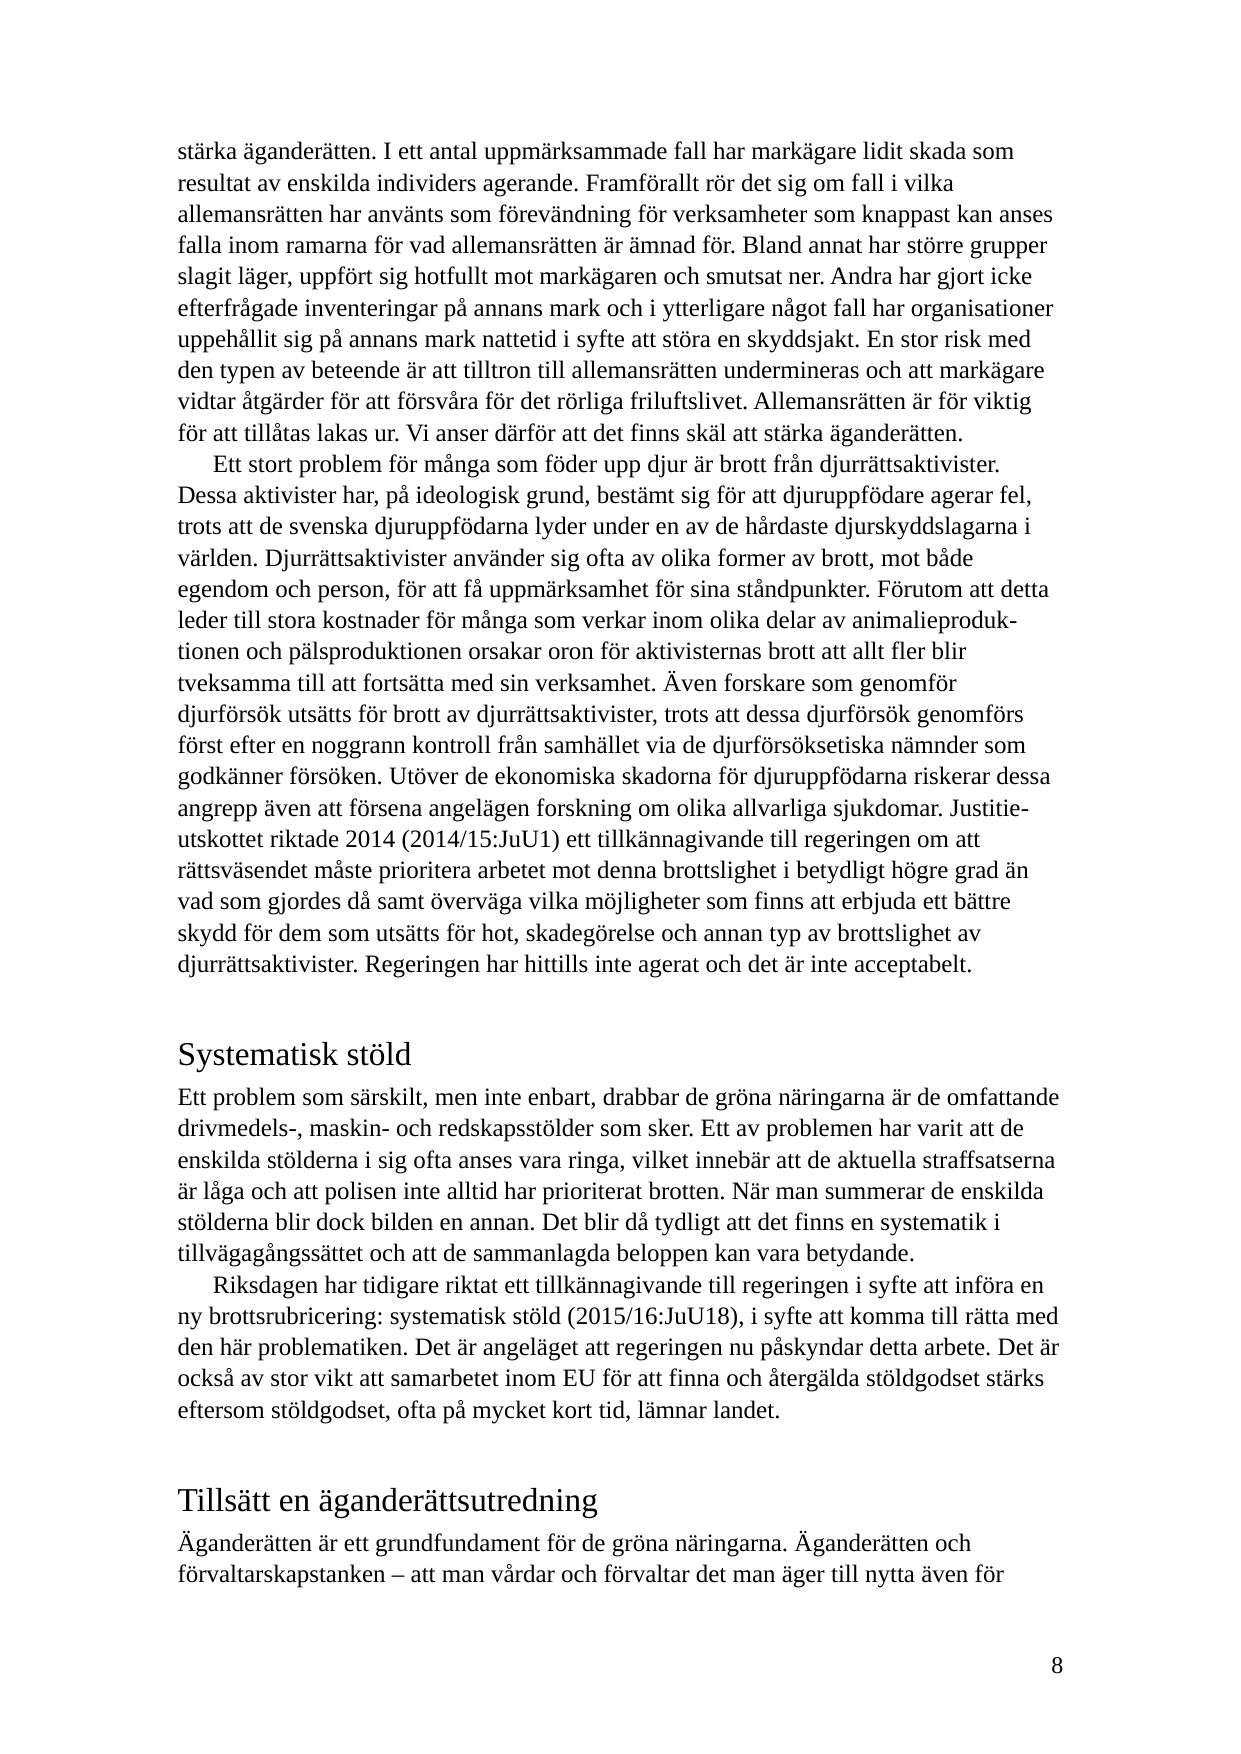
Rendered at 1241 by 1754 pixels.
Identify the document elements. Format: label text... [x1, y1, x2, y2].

subtitle Systematisk stöld [177, 1040, 1063, 1071]
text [177, 134, 1063, 446]
text Ett stort problem för många som föder upp djur är brott från djurrättsaktivister. Dessa aktivister har, på ideologisk grund, bestämt sig för att djuruppfödare agerar fel, trots att de svenska djuruppfödarna lyder under en av de hårdaste djurskyddslagarna i världen. Djurrättsaktivister använder sig ofta av olika former av brott, mot både egendom och person, för att få uppmärksamhet för sina ståndpunkter. Förutom att detta leder till stora kostnader för många som verkar inom olika delar av animalieproduktionen och pälsproduktionen orsakar oron för aktivisternas brott att allt fler blir tveksamma till att fortsätta med sin verksamhet. Även forskare som genomför djurförsök utsätts för brott av djurrättsaktivister, trots att dessa djurförsök genomförs först efter en noggrann kontroll från samhället via de djurförsöksetiska nämnder som godkänner försöken. Utöver de ekonomiska skadorna för djuruppfödarna riskerar dessa angrepp även att försena angelägen forskning om olika allvarliga sjukdomar. Justitieutskottet riktade 2014 (2014/15:JuU1) ett tillkännagivande till regeringen om att rättsväsendet måste prioritera arbetet mot denna brottslighet i betydligt högre grad än vad som gjordes då samt överväga vilka möjligheter som finns att erbjuda ett bättre skydd för dem som utsätts för hot, skadegörelse och annan typ av brottslighet av djurrättsaktivister. Regeringen har hittills inte agerat och det är inte acceptabelt. [177, 446, 1063, 978]
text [177, 1526, 1063, 1588]
text Ett problem som särskilt, men inte enbart, drabbar de gröna näringarna är de omfattande drivmedels-, maskin- och redskapsstölder som sker. Ett av problemen har varit att de enskilda stölderna i sig ofta anses vara ringa, vilket innebär att de aktuella straffsatserna är låga och att polisen inte alltid har prioriterat brotten. När man summerar de enskilda stölderna blir dock bilden en annan. Det blir då tydligt att det finns en systematik i tillvägagångssättet och att de sammanlagda beloppen kan vara betydande. [177, 1080, 1063, 1267]
subtitle Tillsätt en äganderättsutredning [177, 1486, 1063, 1517]
text Riksdagen har tidigare riktat ett tillkännagivande till regeringen i syfte att införa en ny brottsrubricering: systematisk stöld (2015/16:JuU18), i syfte att komma till rätta med den här problematiken. Det är angeläget att regeringen nu påskyndar detta arbete. Det är också av stor vikt att samarbetet inom EU för att finna och återgälda stöldgodset stärks eftersom stöldgodset, ofta på mycket kort tid, lämnar landet. [177, 1267, 1063, 1423]
